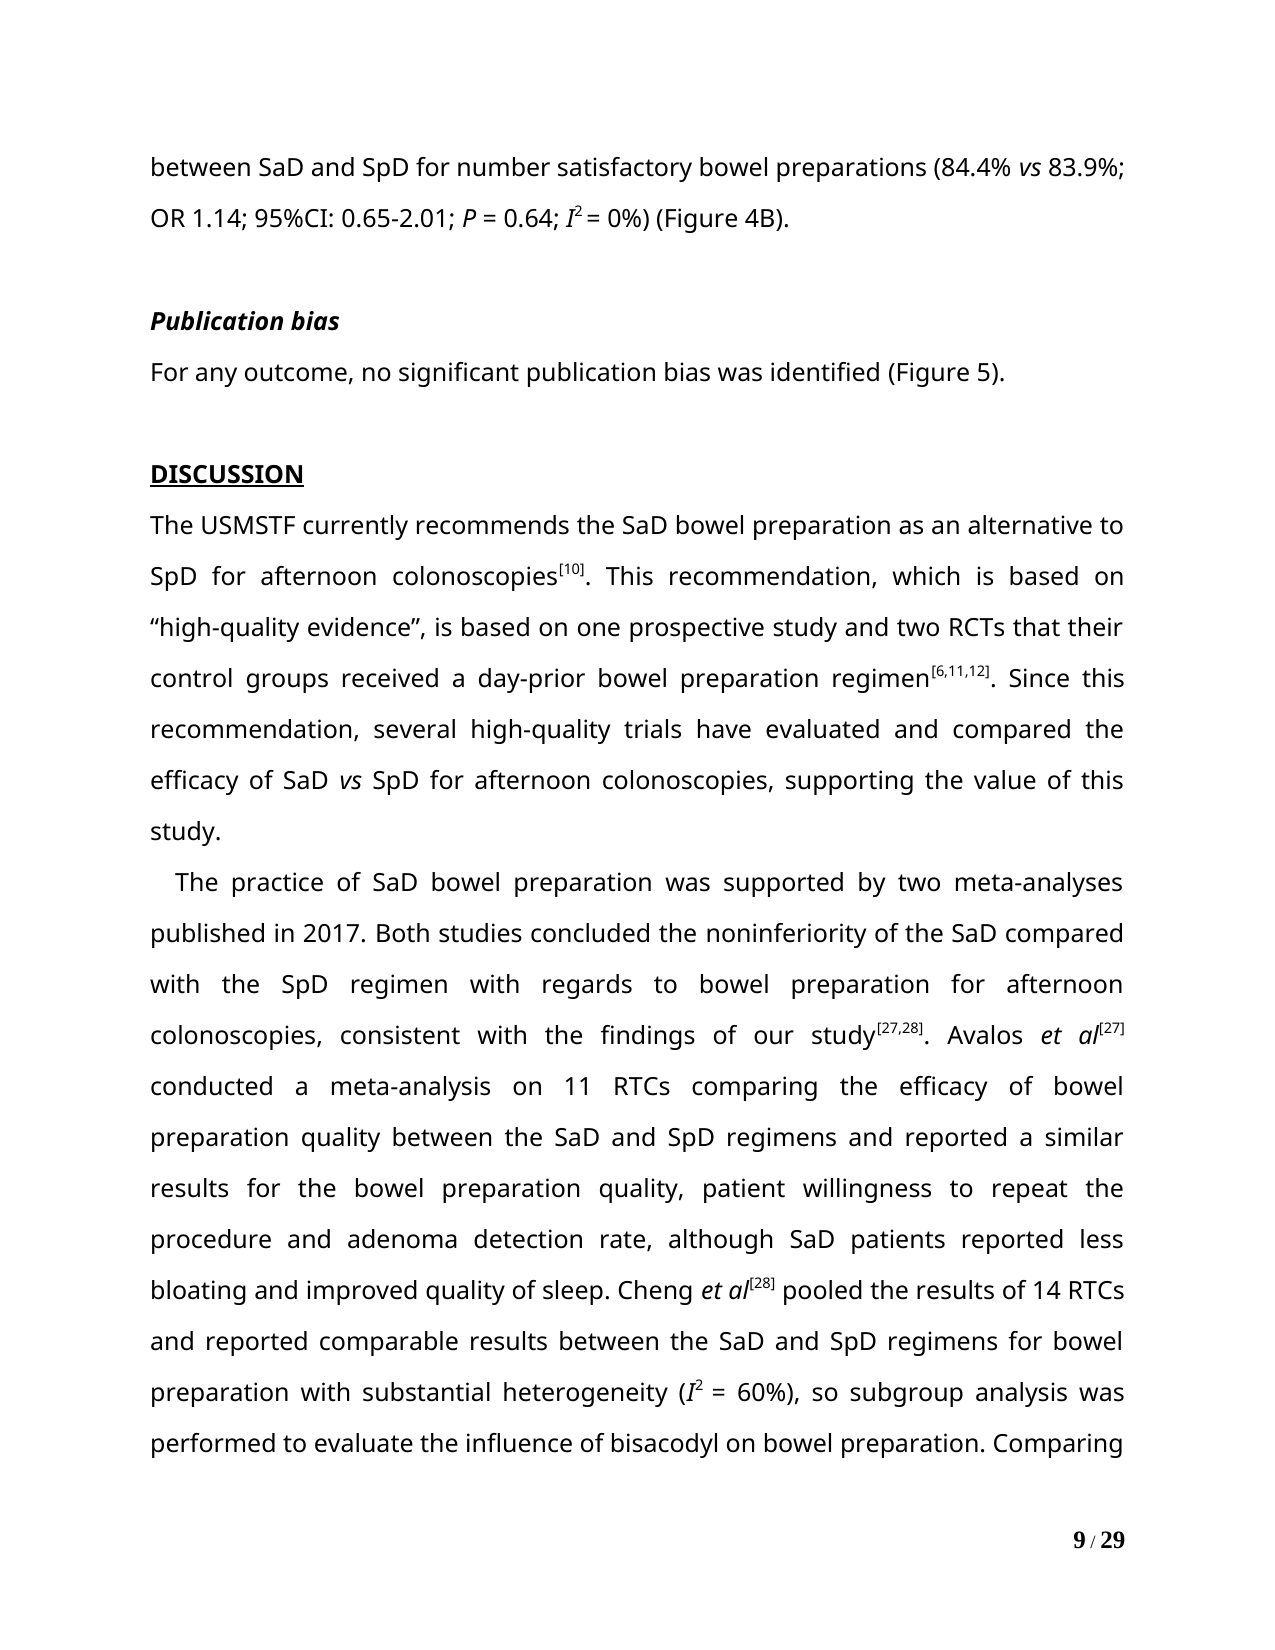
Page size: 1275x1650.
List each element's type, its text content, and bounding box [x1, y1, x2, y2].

text The USMSTF currently recommends the SaD bowel preparation as an alternative to SpD for afternoon colonoscopies[10]. This recommendation, which is based on “high-quality evidence”, is based on one prospective study and two RCTs that their control groups received a day-prior bowel preparation regimen[6,11,12]. Since this recommendation, several high-quality trials have evaluated and compared the efficacy of SaD vs SpD for afternoon colonoscopies, supporting the value of this study. [150, 507, 1125, 848]
text DISCUSSION [150, 456, 1125, 490]
text For any outcome, no significant publication bias was identified (Figure 5). [150, 354, 1125, 388]
text Publication bias [150, 303, 1125, 337]
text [150, 150, 1125, 235]
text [150, 1001, 1125, 1460]
